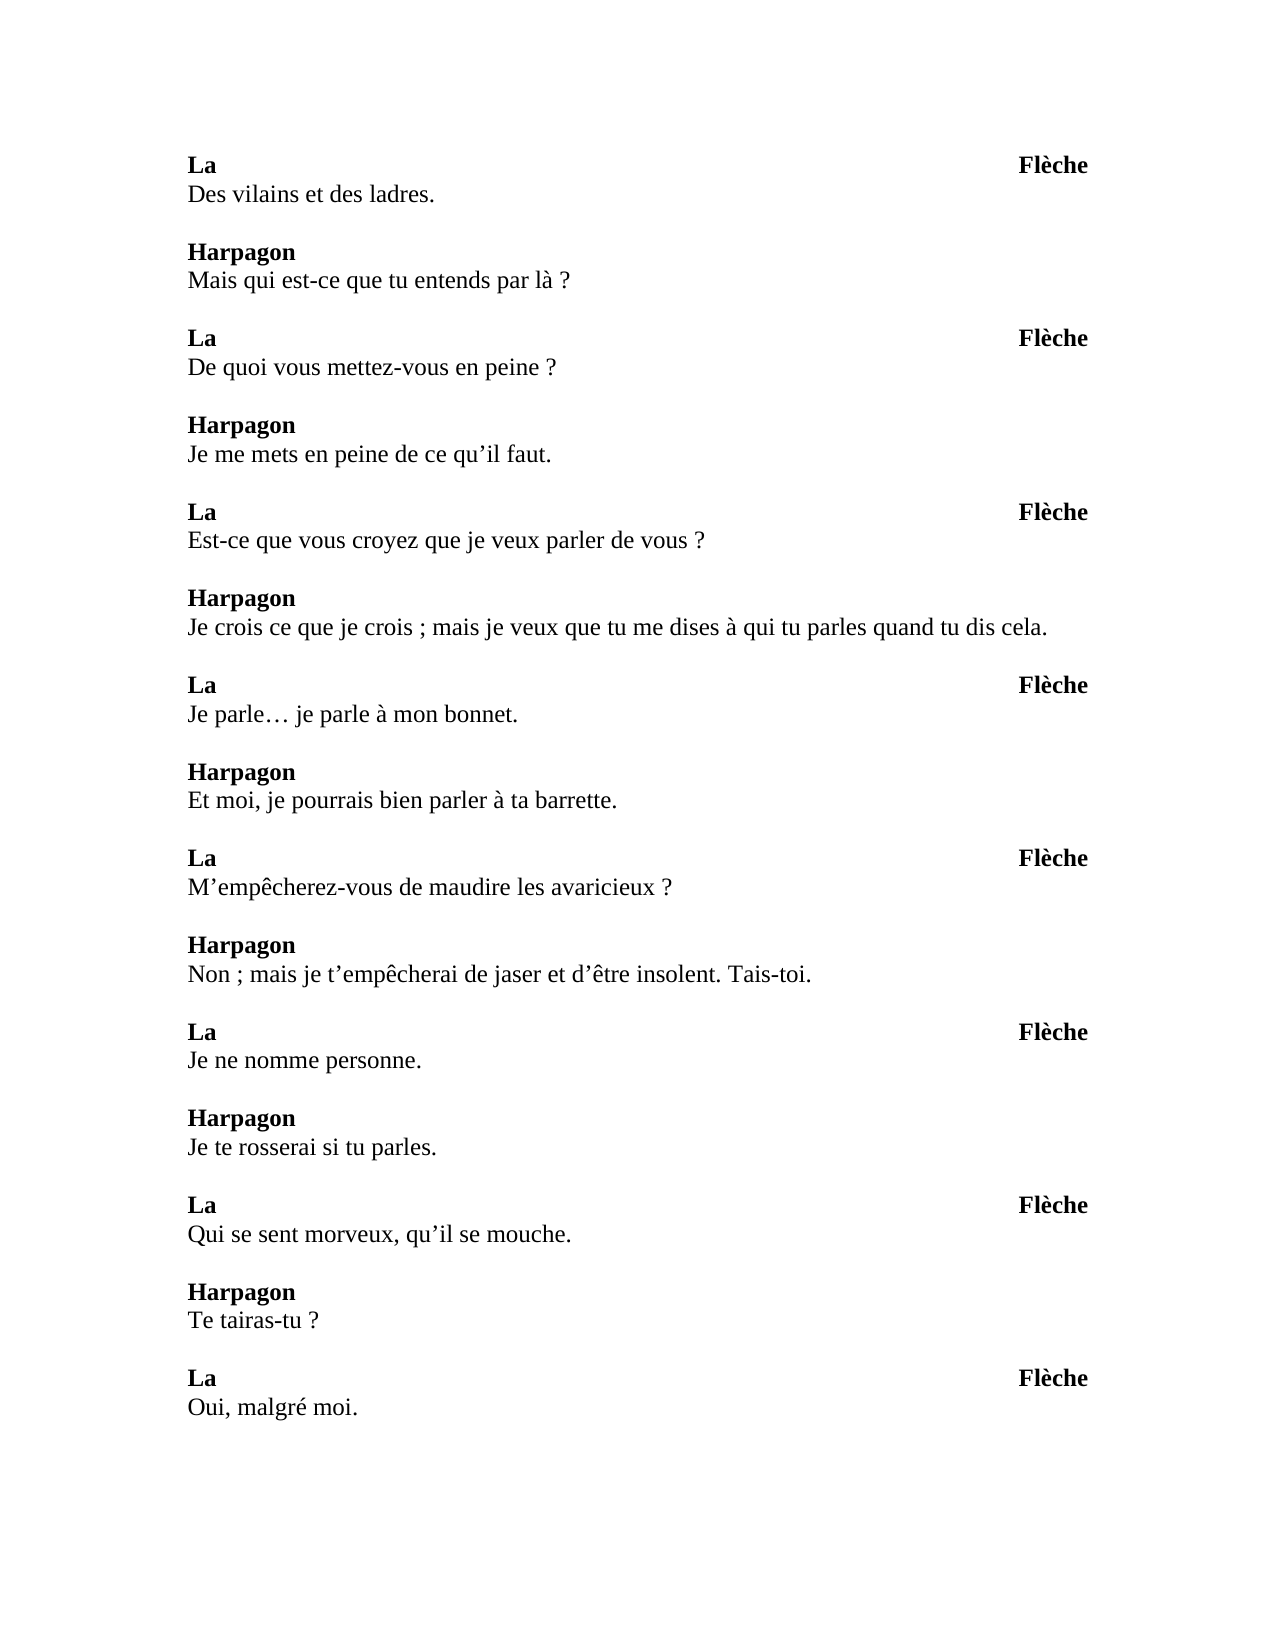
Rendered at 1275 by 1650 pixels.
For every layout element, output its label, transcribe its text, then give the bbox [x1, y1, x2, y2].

text La Flèche Oui, malgré moi. [187, 1363, 1088, 1421]
text La Flèche Je ne nomme personne. [187, 1017, 1088, 1074]
text La Flèche Des vilains et des ladres. [187, 150, 1088, 207]
text Harpagon Te tairas-tu ? [187, 1277, 1088, 1334]
text La Flèche Je parle… je parle à mon bonnet. [187, 670, 1088, 727]
text Harpagon Je me mets en peine de ce qu’il faut. [187, 410, 1088, 467]
text Harpagon Et moi, je pourrais bien parler à ta barrette. [187, 757, 1088, 814]
text Harpagon Non ; mais je t’empêcherai de jaser et d’être insolent. Tais-toi. [187, 930, 1088, 987]
text La Flèche Est-ce que vous croyez que je veux parler de vous ? [187, 497, 1088, 554]
text Harpagon Mais qui est-ce que tu entends par là ? [187, 237, 1088, 294]
text Harpagon Je crois ce que je crois ; mais je veux que tu me dises à qui tu parles quand tu dis cela. [187, 583, 1088, 641]
text La Flèche M’empêcherez-vous de maudire les avaricieux ? [187, 843, 1088, 901]
text La Flèche Qui se sent morveux, qu’il se mouche. [187, 1190, 1088, 1247]
text La Flèche De quoi vous mettez-vous en peine ? [187, 323, 1088, 381]
text Harpagon Je te rosserai si tu parles. [187, 1103, 1088, 1161]
